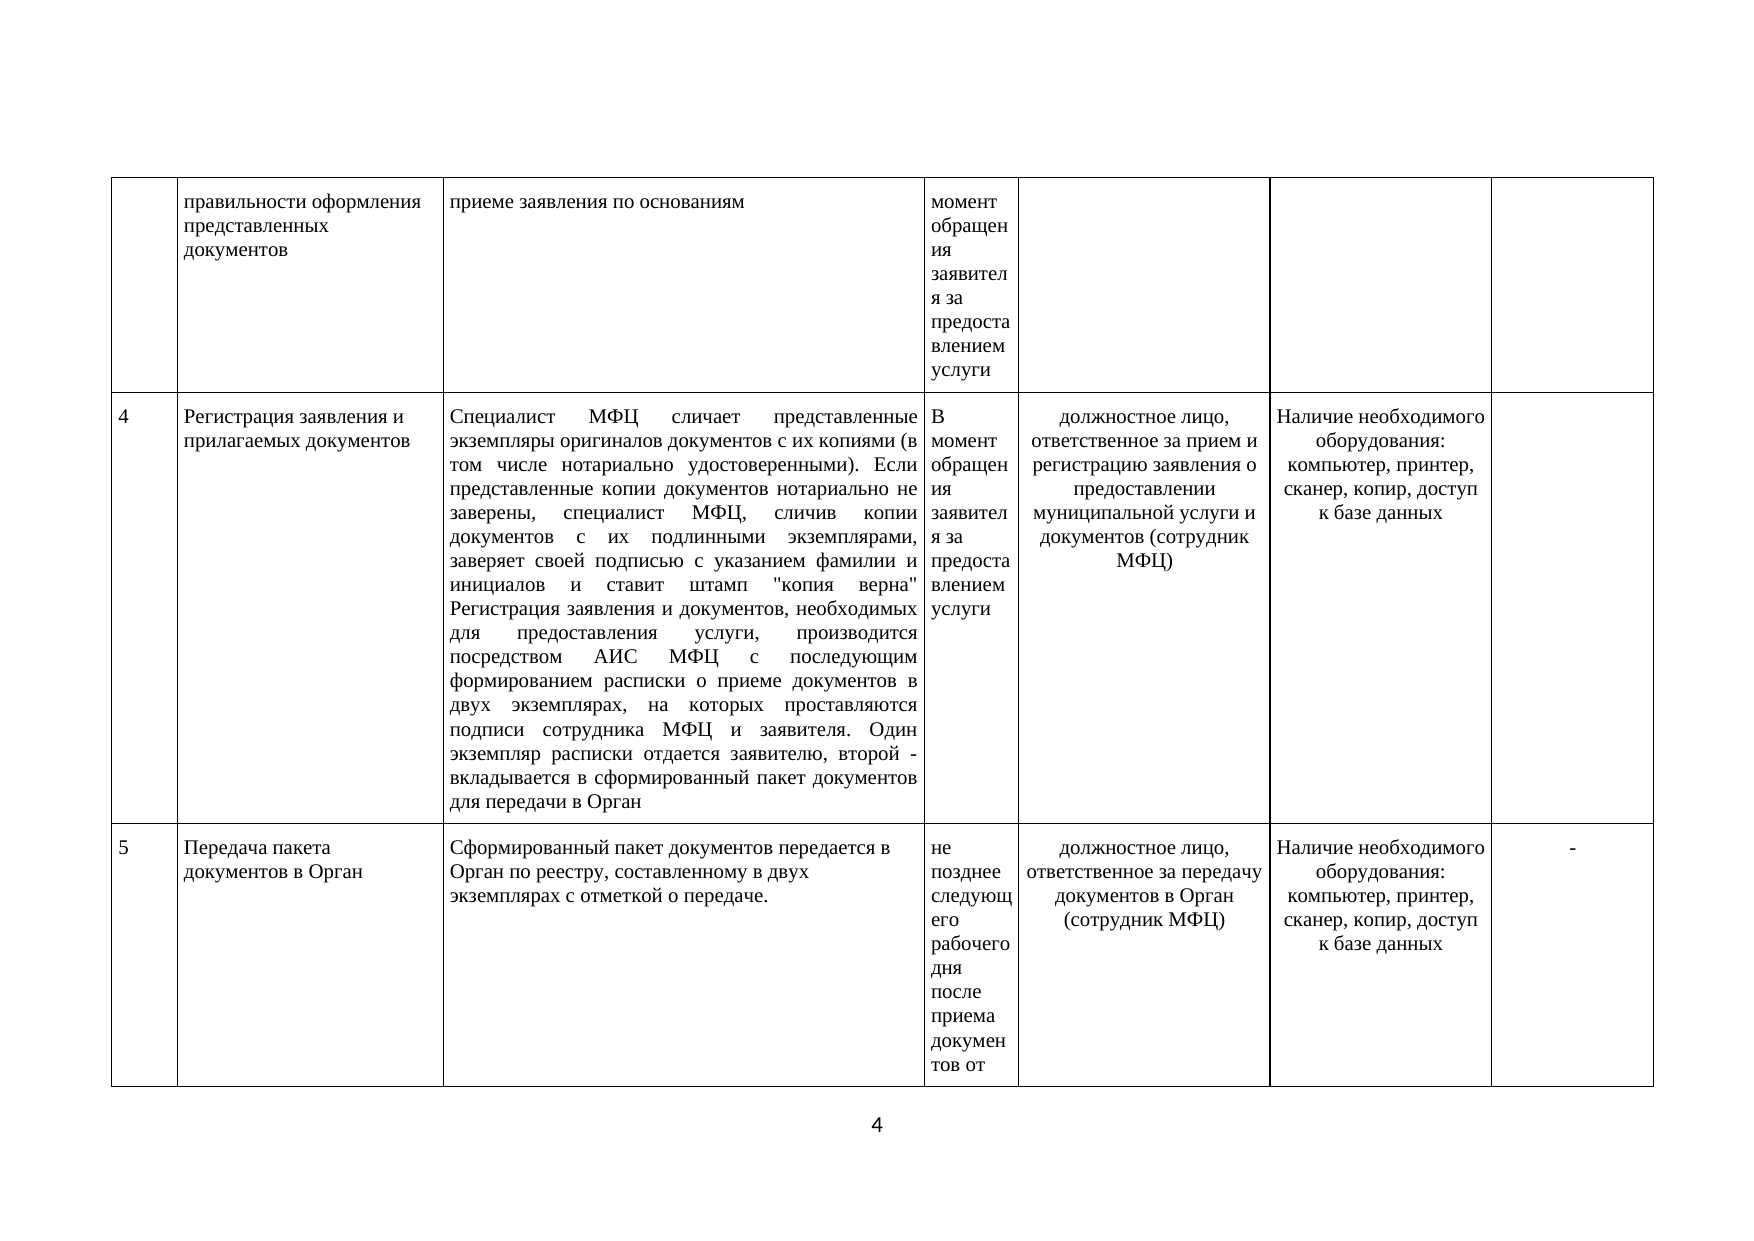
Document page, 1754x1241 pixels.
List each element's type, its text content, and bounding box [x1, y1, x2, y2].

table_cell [925, 824, 1018, 1086]
table_cell должностное лицо, ответственное за прием и регистрацию заявления о предоставлении муниципальной услуги и документов (сотрудник МФЦ) [1019, 393, 1269, 823]
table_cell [1019, 824, 1269, 1086]
table_cell - [1492, 824, 1653, 1086]
table_cell В момент обращения заявителя за предоставлением услуги [925, 393, 1018, 823]
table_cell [178, 178, 443, 392]
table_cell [178, 824, 443, 1086]
table_cell 3 [112, 178, 177, 392]
table_cell Регистрация заявления и прилагаемых документов [178, 393, 443, 823]
table_cell Специалист МФЦ сличает представленные экземпляры оригиналов документов с их копиями (в том числе нотариально удостоверенными). Если представленные копии документов нотариально не заверены, специалист МФЦ, сличив копии документов с их подлинными экземплярами, заверяет своей подписью с указанием фамилии и инициалов и ставит штамп "копия верна" Регистрация заявления и документов, необходимых для предоставления услуги, производится посредством АИС МФЦ с последующим формированием расписки о приеме документов в двух экземплярах, на которых проставляются подписи сотрудника МФЦ и заявителя. Один экземпляр расписки отдается заявителю, второй - вкладывается в сформированный пакет документов для передачи в Орган [444, 393, 924, 823]
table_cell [444, 824, 924, 1086]
table_cell Наличие необходимого оборудования: компьютер, принтер, сканер, копир, доступ к базе данных [1271, 393, 1491, 823]
table_cell 4 [112, 393, 177, 823]
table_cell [1271, 824, 1491, 1086]
table_cell [1492, 393, 1653, 823]
table_cell 5 [112, 824, 177, 1086]
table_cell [925, 178, 1018, 392]
table_cell - [1492, 178, 1653, 392]
